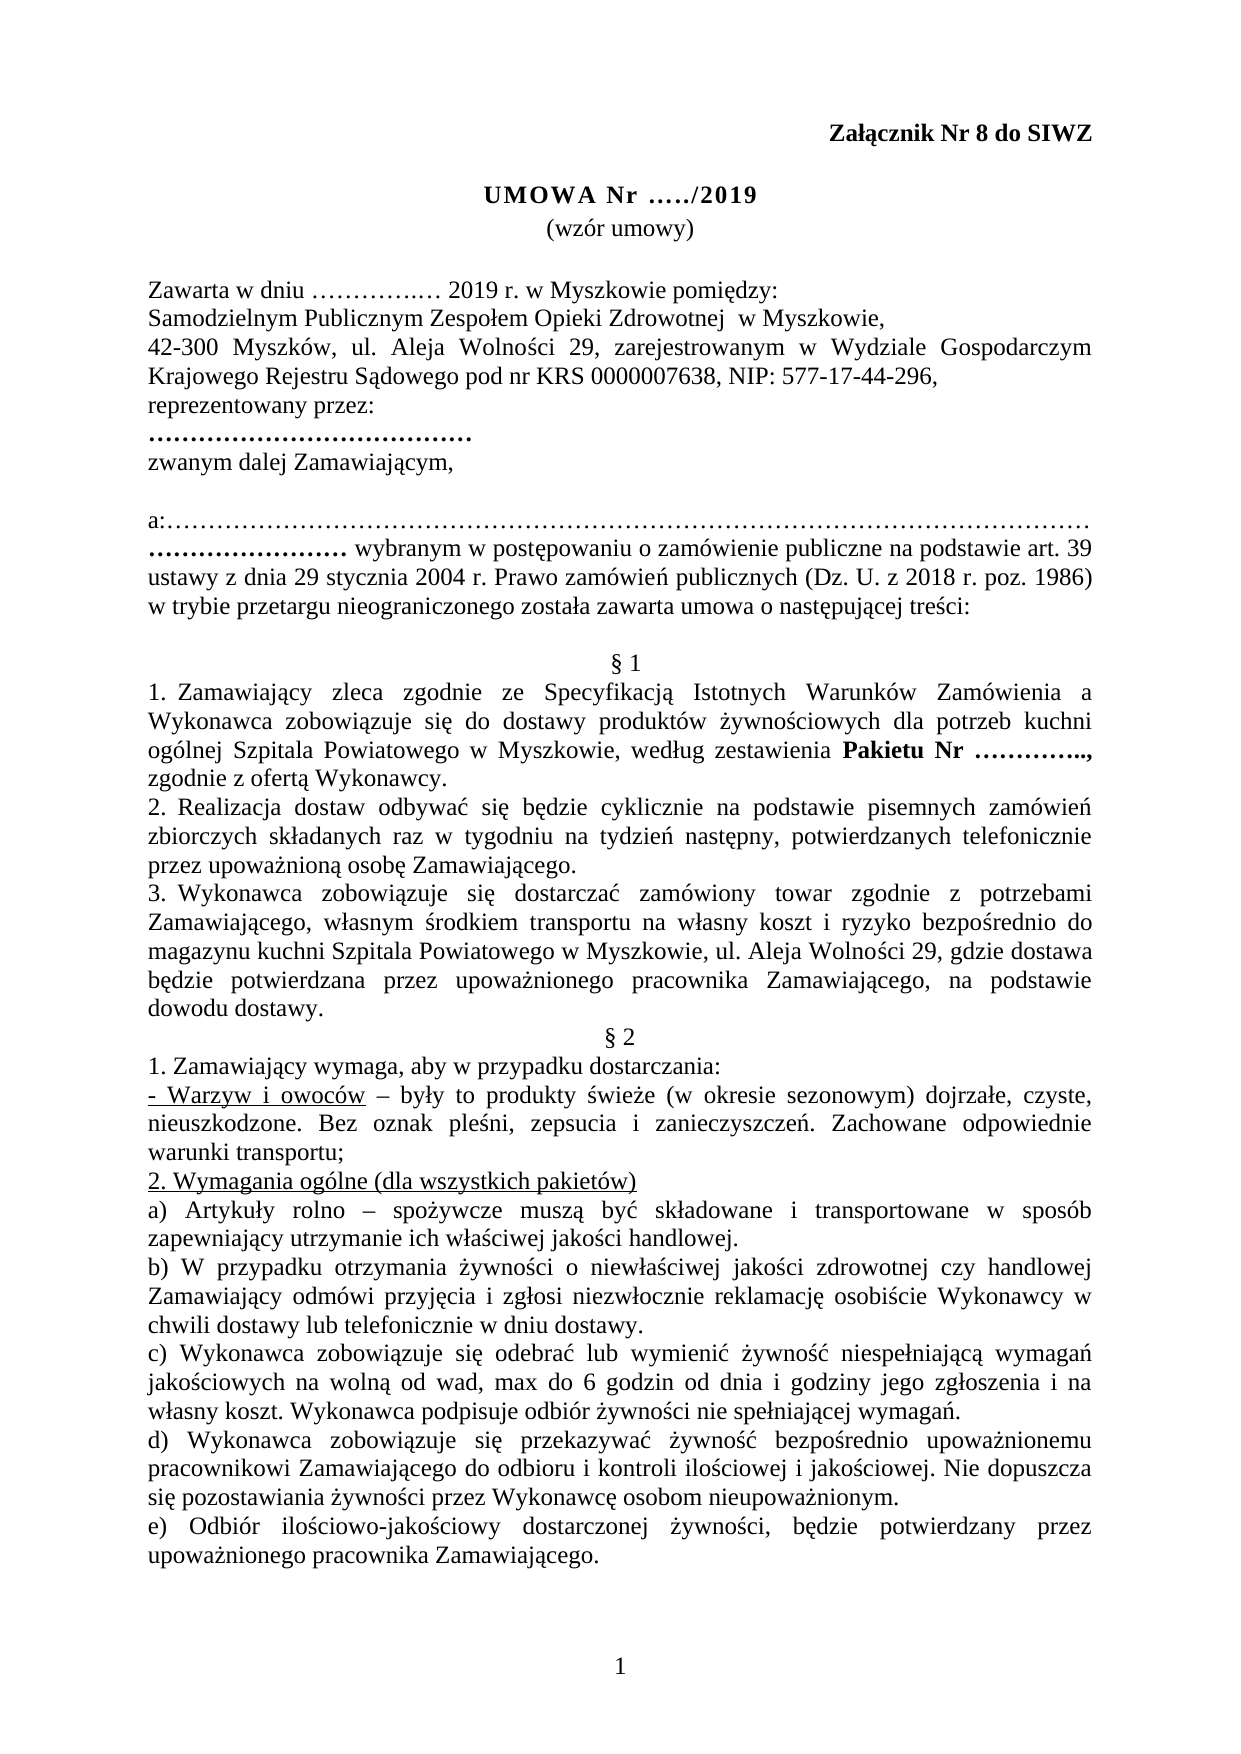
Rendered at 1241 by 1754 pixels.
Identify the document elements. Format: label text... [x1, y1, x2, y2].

list 1. Zamawiający wymaga, aby w przypadku dostarczania: [148, 1051, 1092, 1080]
text Samodzielnym Publicznym Zespołem Opieki Zdrowotnej w Myszkowie, [148, 303, 1092, 332]
text Załącznik Nr 8 do SIWZ [148, 118, 1092, 147]
text - Warzyw i owoców – były to produkty świeże (w okresie sezonowym) dojrzałe, czyste, nieuszkodzone. Bez oznak pleśni, zepsucia i zanieczyszczeń. Zachowane odpowiednie warunki transportu; [148, 1080, 1092, 1166]
text e) Odbiór ilościowo-jakościowy dostarczonej żywności, będzie potwierdzany przez upoważnionego pracownika Zamawiającego. [148, 1511, 1092, 1568]
text ………………………………… [148, 418, 1092, 447]
text 42-300 Myszków, ul. Aleja Wolności 29, zarejestrowanym w Wydziale Gospodarczym Krajowego Rejestru Sądowego pod nr KRS 0000007638, NIP: 577-17-44-296, [148, 332, 1092, 390]
text b) W przypadku otrzymania żywności o niewłaściwej jakości zdrowotnej czy handlowej Zamawiający odmówi przyjęcia i zgłosi niezwłocznie reklamację osobiście Wykonawcy w chwili dostawy lub telefonicznie w dniu dostawy. [148, 1252, 1092, 1338]
text 2. Wymagania ogólne (dla wszystkich pakietów) [148, 1166, 1092, 1195]
text Zawarta w dniu ………….… 2019 r. w Myszkowie pomiędzy: [148, 275, 1092, 303]
text UMOWA Nr …../2019 [148, 180, 1092, 209]
text zwanym dalej Zamawiającym, [148, 447, 1092, 476]
text d) Wykonawca zobowiązuje się przekazywać żywność bezpośrednio upoważnionemu pracownikowi Zamawiającego do odbioru i kontroli ilościowej i jakościowej. Nie dopuszcza się pozostawiania żywności przez Wykonawcę osobom nieupoważnionym. [148, 1425, 1092, 1511]
list Wykonawca zobowiązuje się dostarczać zamówiony towar zgodnie z potrzebami Zamawiającego, własnym środkiem transportu na własny koszt i ryzyko bezpośrednio do magazynu kuchni Szpitala Powiatowego w Myszkowie, ul. Aleja Wolności 29, gdzie dostawa będzie potwierdzana przez upoważnionego pracownika Zamawiającego, na podstawie dowodu dostawy. [148, 878, 1092, 1022]
list Realizacja dostaw odbywać się będzie cyklicznie na podstawie pisemnych zamówień zbiorczych składanych raz w tygodniu na tydzień następny, potwierdzanych telefonicznie przez upoważnioną osobę Zamawiającego. [148, 792, 1092, 878]
text …………………… wybranym w postępowaniu o zamówienie publiczne na podstawie art. 39 ustawy z dnia 29 stycznia 2004 r. Prawo zamówień publicznych (Dz. U. z 2018 r. poz. 1986) w trybie przetargu nieograniczonego została zawarta umowa o następującej treści: [148, 533, 1092, 620]
text c) Wykonawca zobowiązuje się odebrać lub wymienić żywność niespełniającą wymagań jakościowych na wolną od wad, max do 6 godzin od dnia i godziny jego zgłoszenia i na własny koszt. Wykonawca podpisuje odbiór żywności nie spełniającej wymagań. [148, 1338, 1092, 1425]
text reprezentowany przez: [148, 390, 1092, 418]
text a) Artykuły rolno – spożywcze muszą być składowane i transportowane w sposób zapewniający utrzymanie ich właściwej jakości handlowej. [148, 1195, 1092, 1252]
text (wzór umowy) [148, 213, 1092, 242]
list Zamawiający zleca zgodnie ze Specyfikacją Istotnych Warunków Zamówienia a Wykonawca zobowiązuje się do dostawy produktów żywnościowych dla potrzeb kuchni ogólnej Szpitala Powiatowego w Myszkowie, według zestawienia Pakietu Nr ………….., zgodnie z ofertą Wykonawcy. [148, 677, 1092, 792]
list § 2 [148, 1022, 1152, 1051]
text a:………………………………………………………………………………………………… [148, 505, 1092, 533]
list § 1 [148, 648, 1152, 677]
